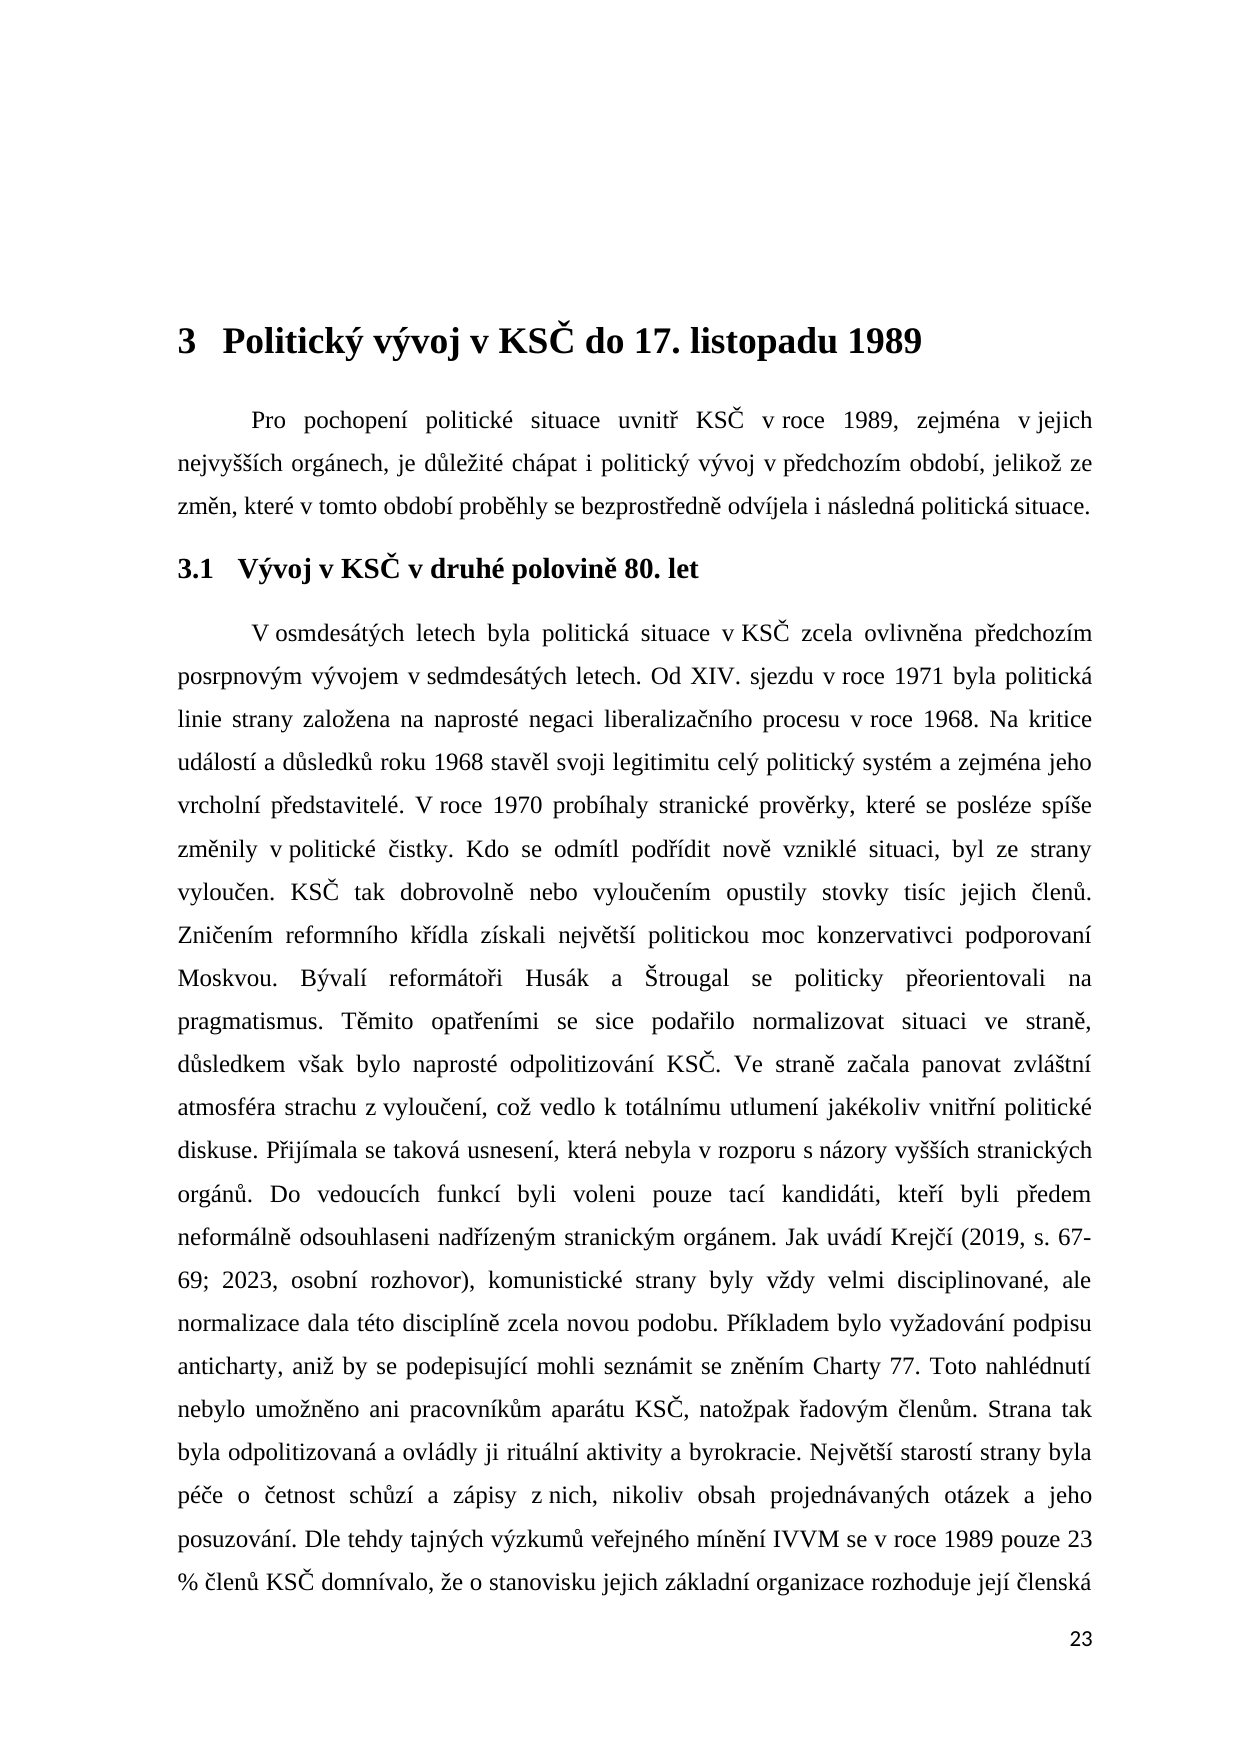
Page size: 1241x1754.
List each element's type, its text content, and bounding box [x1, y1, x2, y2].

subtitle Politický vývoj v KSČ do 17. listopadu 1989 [177, 319, 1092, 362]
subtitle Vývoj v KSČ v druhé polovině 80. let [177, 551, 1092, 584]
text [177, 618, 1092, 1596]
text Pro pochopení politické situace uvnitř KSČ v roce 1989, zejména v jejich nejvyšších orgánech, je důležité chápat i politický vývoj v předchozím období, jelikož ze změn, které v tomto období proběhly se bezprostředně odvíjela i následná politická situace. [177, 405, 1092, 520]
